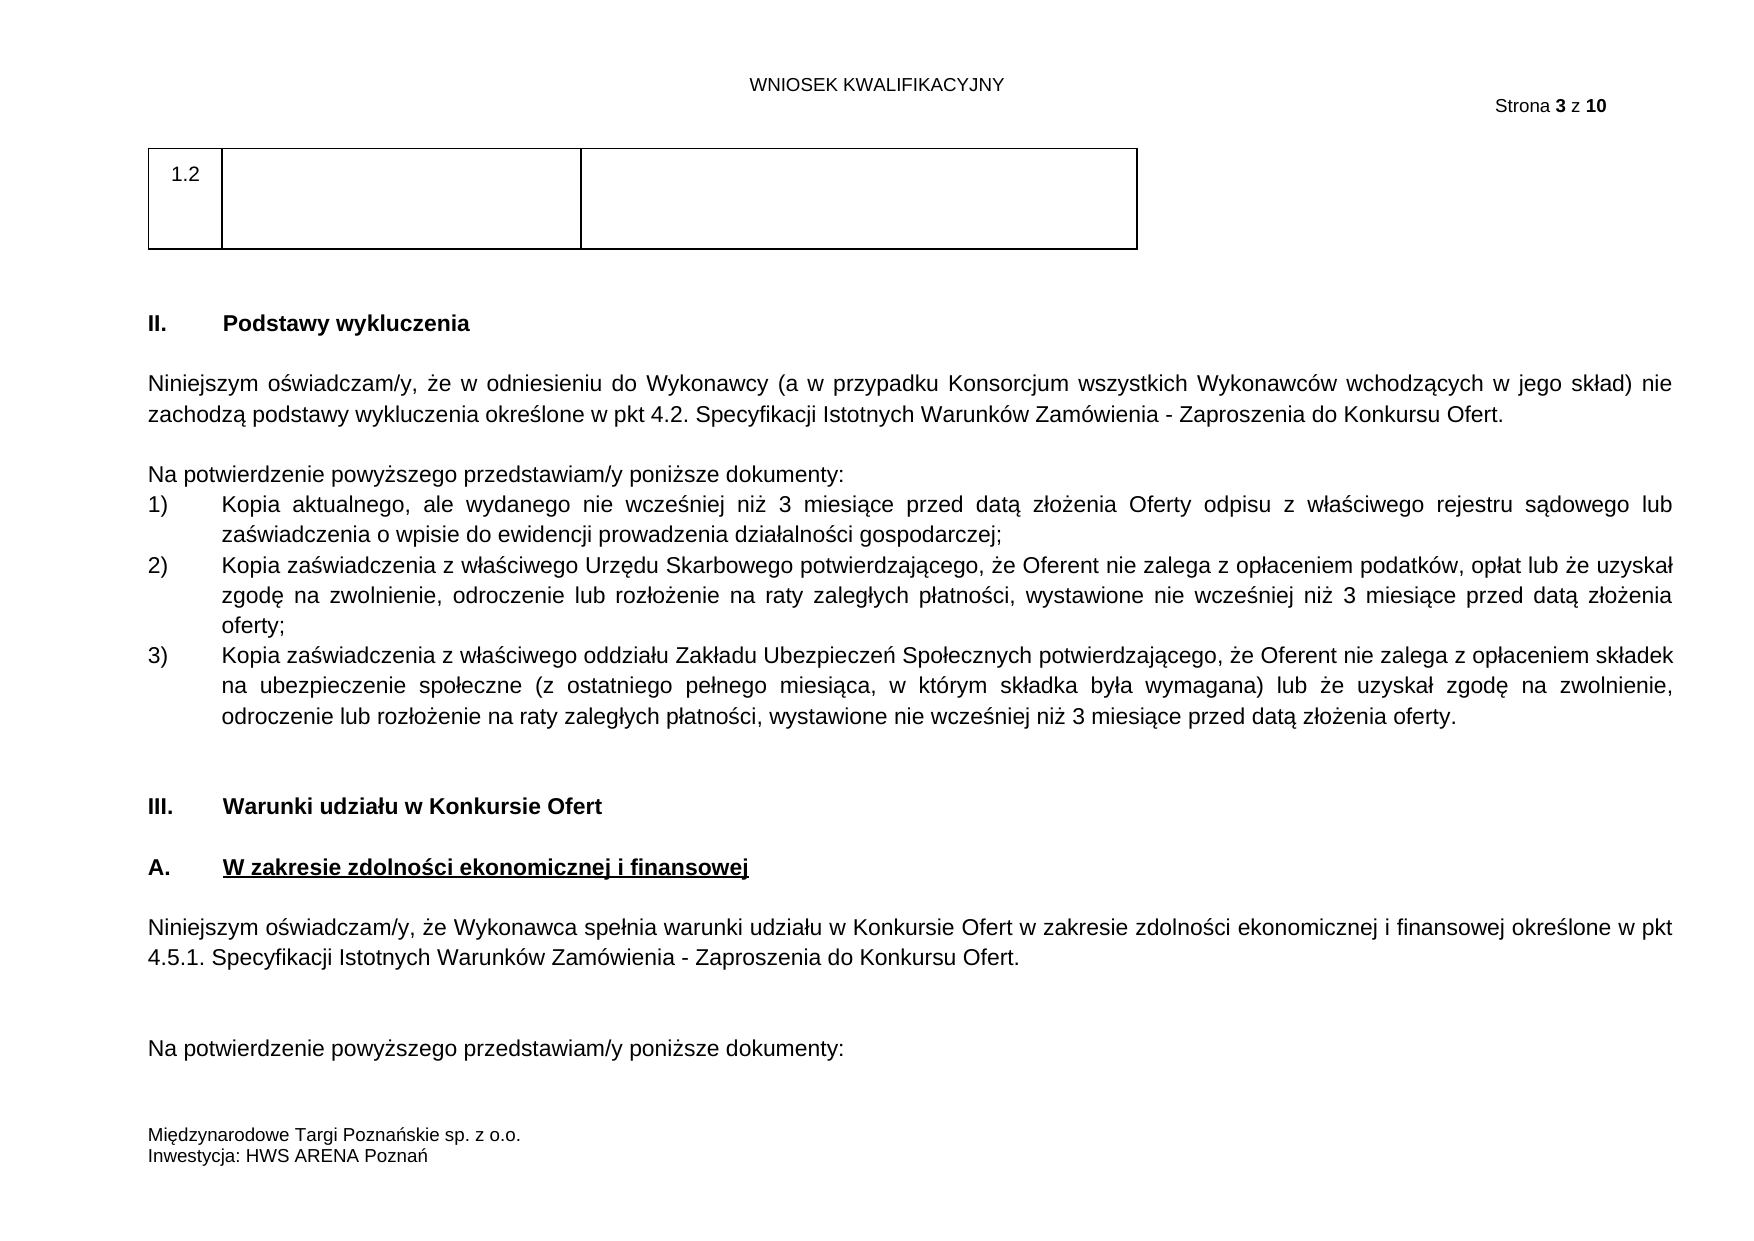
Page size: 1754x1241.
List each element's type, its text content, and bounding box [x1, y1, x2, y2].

list W zakresie zdolności ekonomicznej i finansowej [148, 854, 1674, 880]
text Na potwierdzenie powyższego przedstawiam/y poniższe dokumenty: [148, 461, 1674, 487]
list Kopia zaświadczenia z właściwego oddziału Zakładu Ubezpieczeń Społecznych potwierdzającego, że Oferent nie zalega z opłaceniem składek na ubezpieczenie społeczne (z ostatniego pełnego miesiąca, w którym składka była wymagana) lub że uzyskał zgodę na zwolnienie, odroczenie lub rozłożenie na raty zaległych płatności, wystawione nie wcześniej niż 3 miesiące przed datą złożenia oferty. [148, 642, 1674, 729]
text Niniejszym oświadczam/y, że Wykonawca spełnia warunki udziału w Konkursie Ofert w zakresie zdolności ekonomicznej i finansowej określone w pkt 4.5.1. Specyfikacji Istotnych Warunków Zamówienia - Zaproszenia do Konkursu Ofert. [148, 914, 1674, 971]
table_cell [223, 149, 580, 248]
table_cell [582, 149, 1136, 248]
list Kopia aktualnego, ale wydanego nie wcześniej niż 3 miesiące przed datą złożenia Oferty odpisu z właściwego rejestru sądowego lub zaświadczenia o wpisie do ewidencji prowadzenia działalności gospodarczej; [148, 491, 1674, 548]
table_cell 1.2 [149, 149, 221, 248]
list Kopia zaświadczenia z właściwego Urzędu Skarbowego potwierdzającego, że Oferent nie zalega z opłaceniem podatków, opłat lub że uzyskał zgodę na zwolnienie, odroczenie lub rozłożenie na raty zaległych płatności, wystawione nie wcześniej niż 3 miesiące przed datą złożenia oferty; [148, 552, 1674, 638]
text Niniejszym oświadczam/y, że w odniesieniu do Wykonawcy (a w przypadku Konsorcjum wszystkich Wykonawców wchodzących w jego skład) nie zachodzą podstawy wykluczenia określone w pkt 4.2. Specyfikacji Istotnych Warunków Zamówienia - Zaproszenia do Konkursu Ofert. [148, 370, 1674, 427]
text Na potwierdzenie powyższego przedstawiam/y poniższe dokumenty: [148, 1035, 1674, 1061]
list Podstawy wykluczenia [148, 310, 1674, 336]
list Warunki udziału w Konkursie Ofert [148, 793, 1674, 820]
